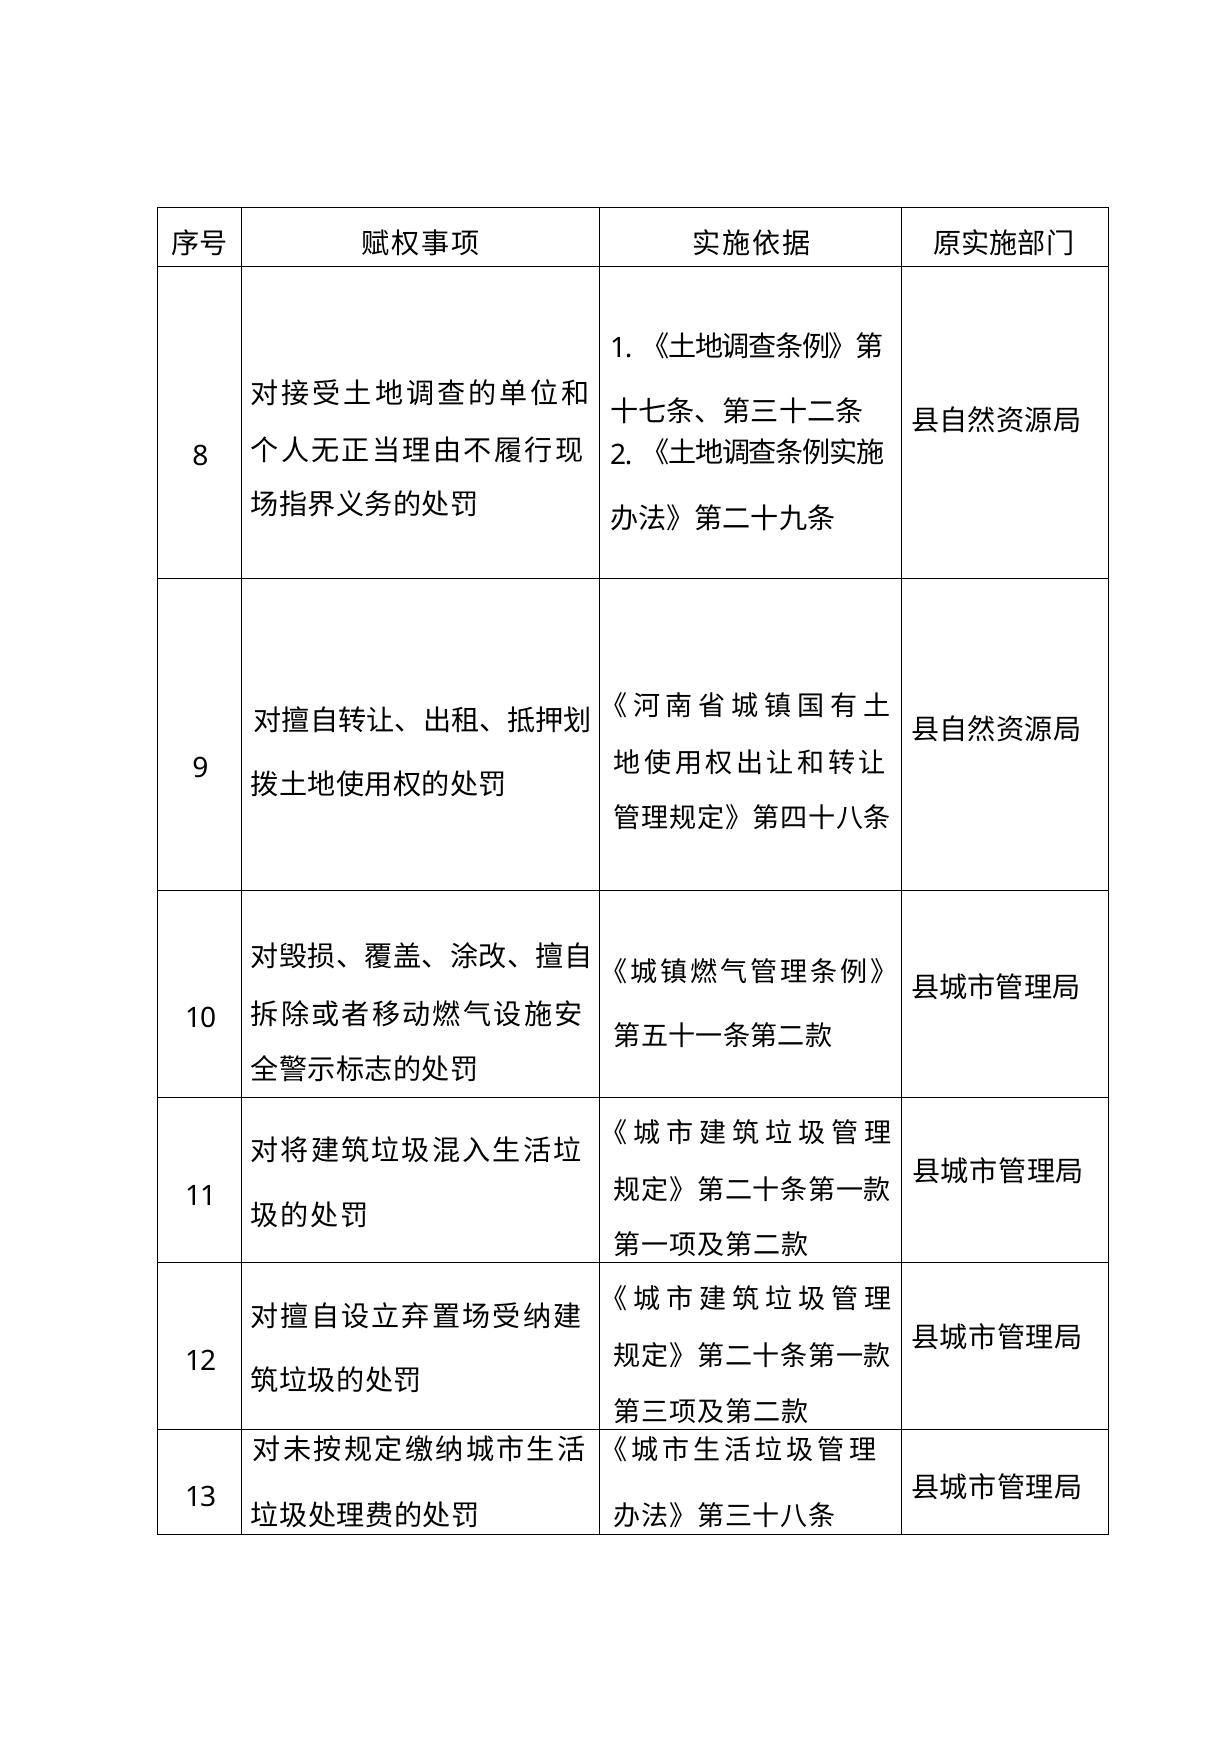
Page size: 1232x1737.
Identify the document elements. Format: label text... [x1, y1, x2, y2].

table_cell 8 [158, 267, 241, 578]
table_cell 《城市生活垃圾管理 办法》第三十八条 [600, 1430, 901, 1533]
table_cell 县城市管理局 [902, 1430, 1108, 1533]
table_header 赋权事项 [242, 208, 599, 266]
table_cell 县自然资源局 [902, 267, 1108, 578]
table_cell 10 [158, 891, 241, 1097]
table_cell 对擅自设立弃置场受纳建 筑垃圾的处罚 [242, 1263, 599, 1429]
table_header 原实施部门 [902, 208, 1108, 266]
table_cell 《河南省城镇国有土 地使用权出让和转让 管理规定》第四十八条 [600, 579, 901, 890]
table_cell 9 [158, 579, 241, 890]
table_cell 县自然资源局 [902, 579, 1108, 890]
table_cell 12 [158, 1263, 241, 1429]
table_cell 县城市管理局 [902, 1263, 1108, 1429]
table_cell 13 [158, 1430, 241, 1533]
table_cell 县城市管理局 [902, 1098, 1108, 1262]
table_header 实施依据 [600, 208, 901, 266]
table_cell 11 [158, 1098, 241, 1262]
table_cell 《城市建筑垃圾管理 规定》第二十条第一款 第一项及第二款 [600, 1098, 901, 1262]
table_header 序号 [158, 208, 241, 266]
table_cell 对擅自转让、出租、抵押划 拨土地使用权的处罚 [242, 579, 599, 890]
table_cell 对将建筑垃圾混入生活垃 圾的处罚 [242, 1098, 599, 1262]
table_cell 《城镇燃气管理条例》 第五十一条第二款 [600, 891, 901, 1097]
table_cell 《城市建筑垃圾管理 规定》第二十条第一款 第三项及第二款 [600, 1263, 901, 1429]
table_cell 1. 《土地调查条例》第 十七条、第三十二条 2. 《土地调查条例实施 办法》第二十九条 [600, 267, 901, 578]
table_cell 对接受土地调查的单位和 个人无正当理由不履行现 场指界义务的处罚 [242, 267, 599, 578]
table_cell 对未按规定缴纳城市生活 垃圾处理费的处罚 [242, 1430, 599, 1533]
table_cell 县城市管理局 [902, 891, 1108, 1097]
table_cell 对毁损、覆盖、涂改、擅自 拆除或者移动燃气设施安 全警示标志的处罚 [242, 891, 599, 1097]
